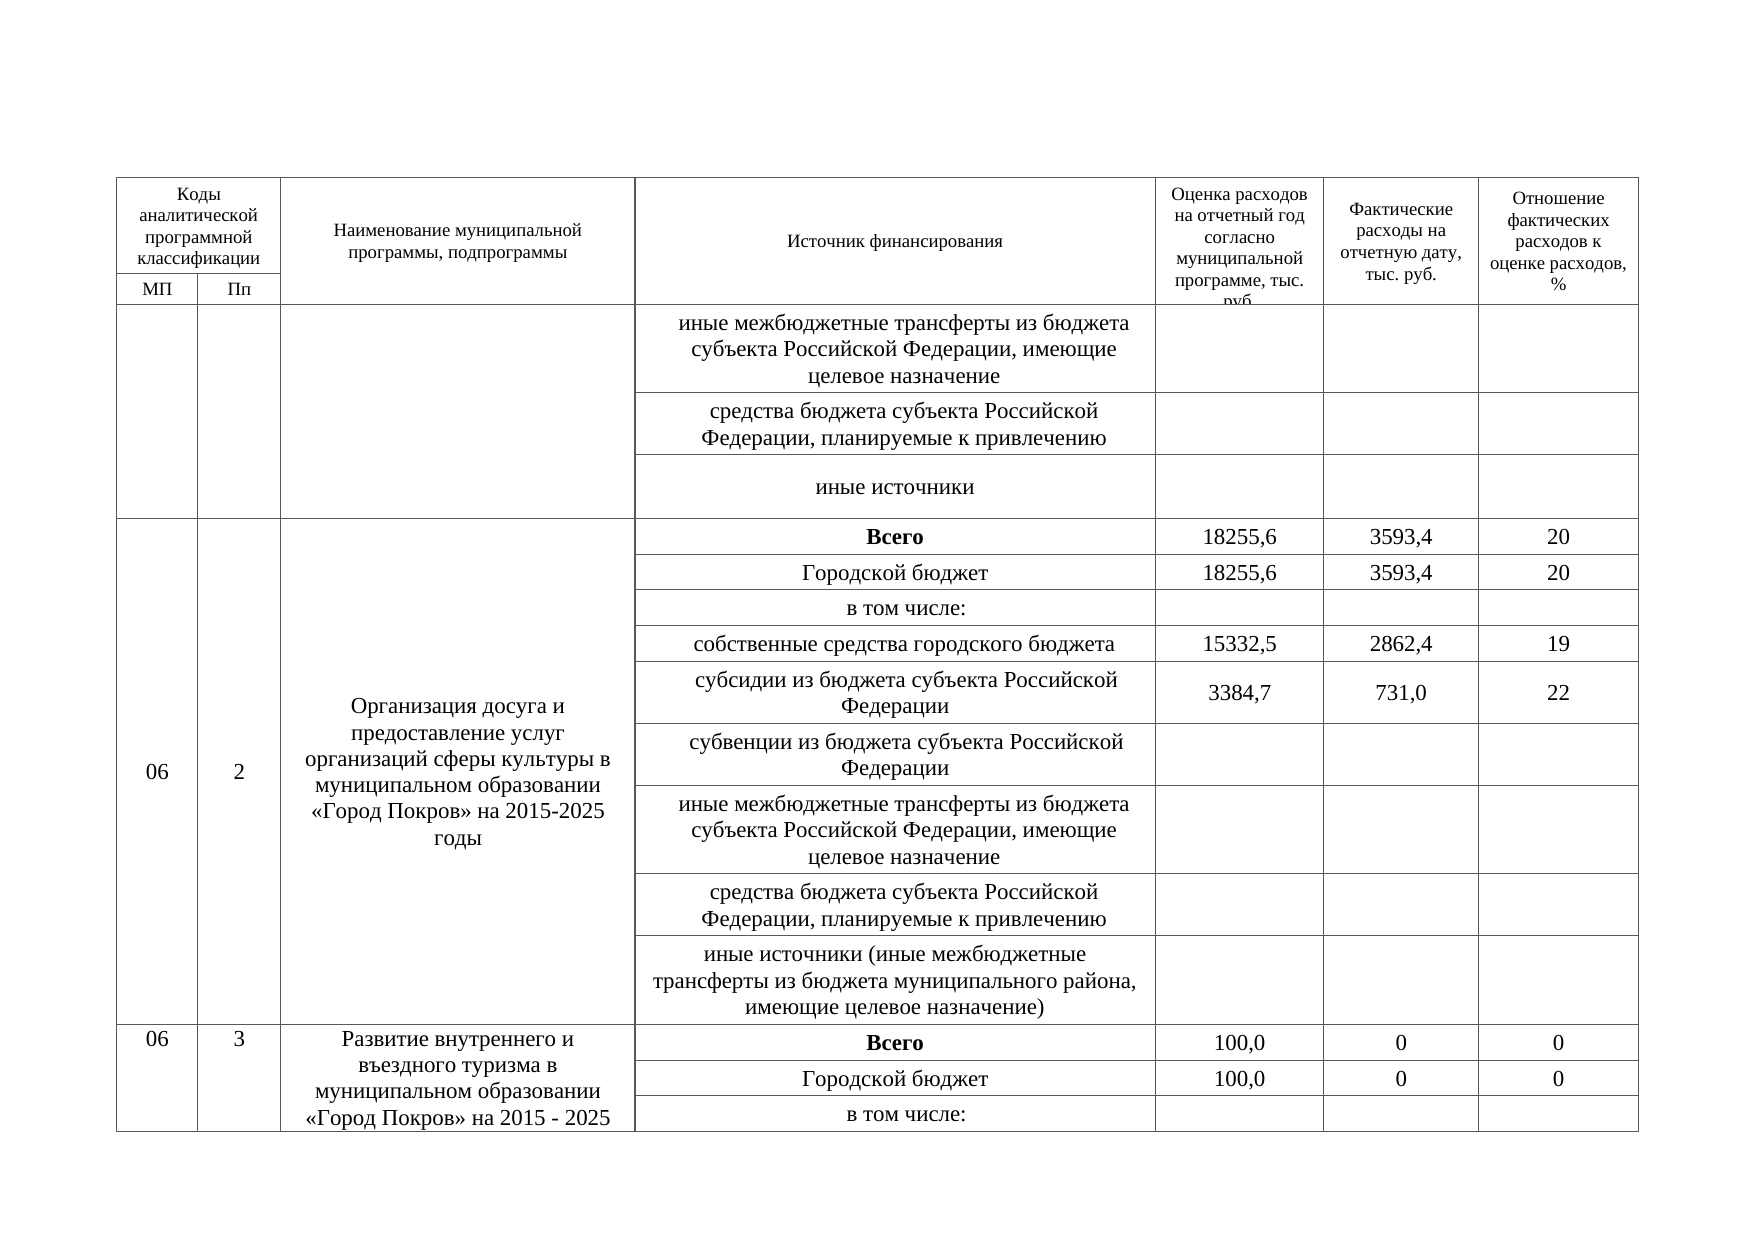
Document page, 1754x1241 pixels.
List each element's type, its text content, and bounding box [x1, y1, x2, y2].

table_cell 18255,6 [1156, 519, 1323, 553]
table_cell 20 [1479, 519, 1638, 553]
table_cell [1479, 786, 1638, 873]
table_cell 100,0 [1156, 1061, 1323, 1095]
table_cell [1479, 305, 1638, 392]
table_cell собственные средства городского бюджета [636, 626, 1155, 661]
table_cell [1324, 724, 1478, 785]
table_header Наименование муниципальной программы, подпрограммы [281, 178, 634, 304]
table_cell средства бюджета субъекта Российской Федерации, планируемые к привлечению [636, 393, 1155, 454]
table_cell [1479, 590, 1638, 625]
table_cell [1324, 305, 1478, 392]
table_cell МП [117, 274, 197, 304]
table_cell [1479, 936, 1638, 1024]
table_cell 06 [117, 519, 197, 1024]
table_cell [1324, 874, 1478, 935]
table_cell [1156, 874, 1323, 935]
table_cell 3593,4 [1324, 519, 1478, 553]
table_cell в том числе: [636, 590, 1155, 625]
table_cell иные межбюджетные трансферты из бюджета субъекта Российской Федерации, имеющие целевое назначение [636, 305, 1155, 392]
table_cell [1479, 393, 1638, 454]
table_cell субвенции из бюджета субъекта Российской Федерации [636, 724, 1155, 785]
table_cell Городской бюджет [636, 555, 1155, 589]
table_cell средства бюджета субъекта Российской Федерации, планируемые к привлечению [636, 874, 1155, 935]
table_cell Организация досуга и предоставление услуг организаций сферы культуры в муниципальном образовании «Город Покров» на 2015-2025 годы [281, 519, 634, 1024]
table_cell 2862,4 [1324, 626, 1478, 661]
table_cell [1156, 936, 1323, 1024]
table_cell [1324, 936, 1478, 1024]
table_cell 0 [1479, 1061, 1638, 1095]
table_cell [1156, 305, 1323, 392]
table_cell 06 [117, 1025, 197, 1131]
table_cell [1324, 1096, 1478, 1131]
table_header Коды аналитической программной классификации [117, 178, 280, 273]
table_cell [1479, 1096, 1638, 1131]
table_cell 19 [1479, 626, 1638, 661]
table_header Фактические расходы на отчетную дату, тыс. руб. [1324, 178, 1478, 304]
table_cell 18255,6 [1156, 555, 1323, 589]
table_cell Развитие внутреннего и въездного туризма в муниципальном образовании «Город Покров» на 2015 - 2025 годы [281, 1025, 634, 1131]
table_cell Городской бюджет [636, 1061, 1155, 1095]
table_header Отношение фактических расходов к оценке расходов, % [1479, 178, 1638, 304]
table_cell Пп [198, 274, 280, 304]
table_cell [1324, 393, 1478, 454]
table_cell [1324, 786, 1478, 873]
table_cell [1479, 874, 1638, 935]
table_cell субсидии из бюджета субъекта Российской Федерации [636, 662, 1155, 723]
table_cell 3 [198, 1025, 280, 1131]
table_cell 0 [1324, 1061, 1478, 1095]
table_cell [1324, 590, 1478, 625]
table_cell иные источники [636, 455, 1155, 518]
table_cell 0 [1479, 1025, 1638, 1059]
table_cell иные источники (иные межбюджетные трансферты из бюджета муниципального района, имеющие целевое назначение) [636, 936, 1155, 1024]
table_cell 0 [1324, 1025, 1478, 1059]
table_cell 3593,4 [1324, 555, 1478, 589]
table_cell Всего [636, 1025, 1155, 1059]
table_cell [1156, 393, 1323, 454]
table_cell 15332,5 [1156, 626, 1323, 661]
table_cell 100,0 [1156, 1025, 1323, 1059]
table_cell 2 [198, 519, 280, 1024]
table_cell в том числе: [636, 1096, 1155, 1131]
table_cell [1156, 590, 1323, 625]
table_cell [1156, 1096, 1323, 1131]
table_cell [1156, 455, 1323, 518]
table_cell 20 [1479, 555, 1638, 589]
table_cell [1479, 455, 1638, 518]
table_cell иные межбюджетные трансферты из бюджета субъекта Российской Федерации, имеющие целевое назначение [636, 786, 1155, 873]
table_cell [1156, 724, 1323, 785]
table_cell [1479, 724, 1638, 785]
table_cell [1324, 455, 1478, 518]
table_cell 22 [1479, 662, 1638, 723]
table_cell [1156, 786, 1323, 873]
table_header Источник финансирования [636, 178, 1155, 304]
table_header Оценка расходов на отчетный год согласно муниципальной программе, тыс. руб. [1156, 178, 1323, 304]
table_cell 3384,7 [1156, 662, 1323, 723]
table_cell Всего [636, 519, 1155, 553]
table_cell 731,0 [1324, 662, 1478, 723]
